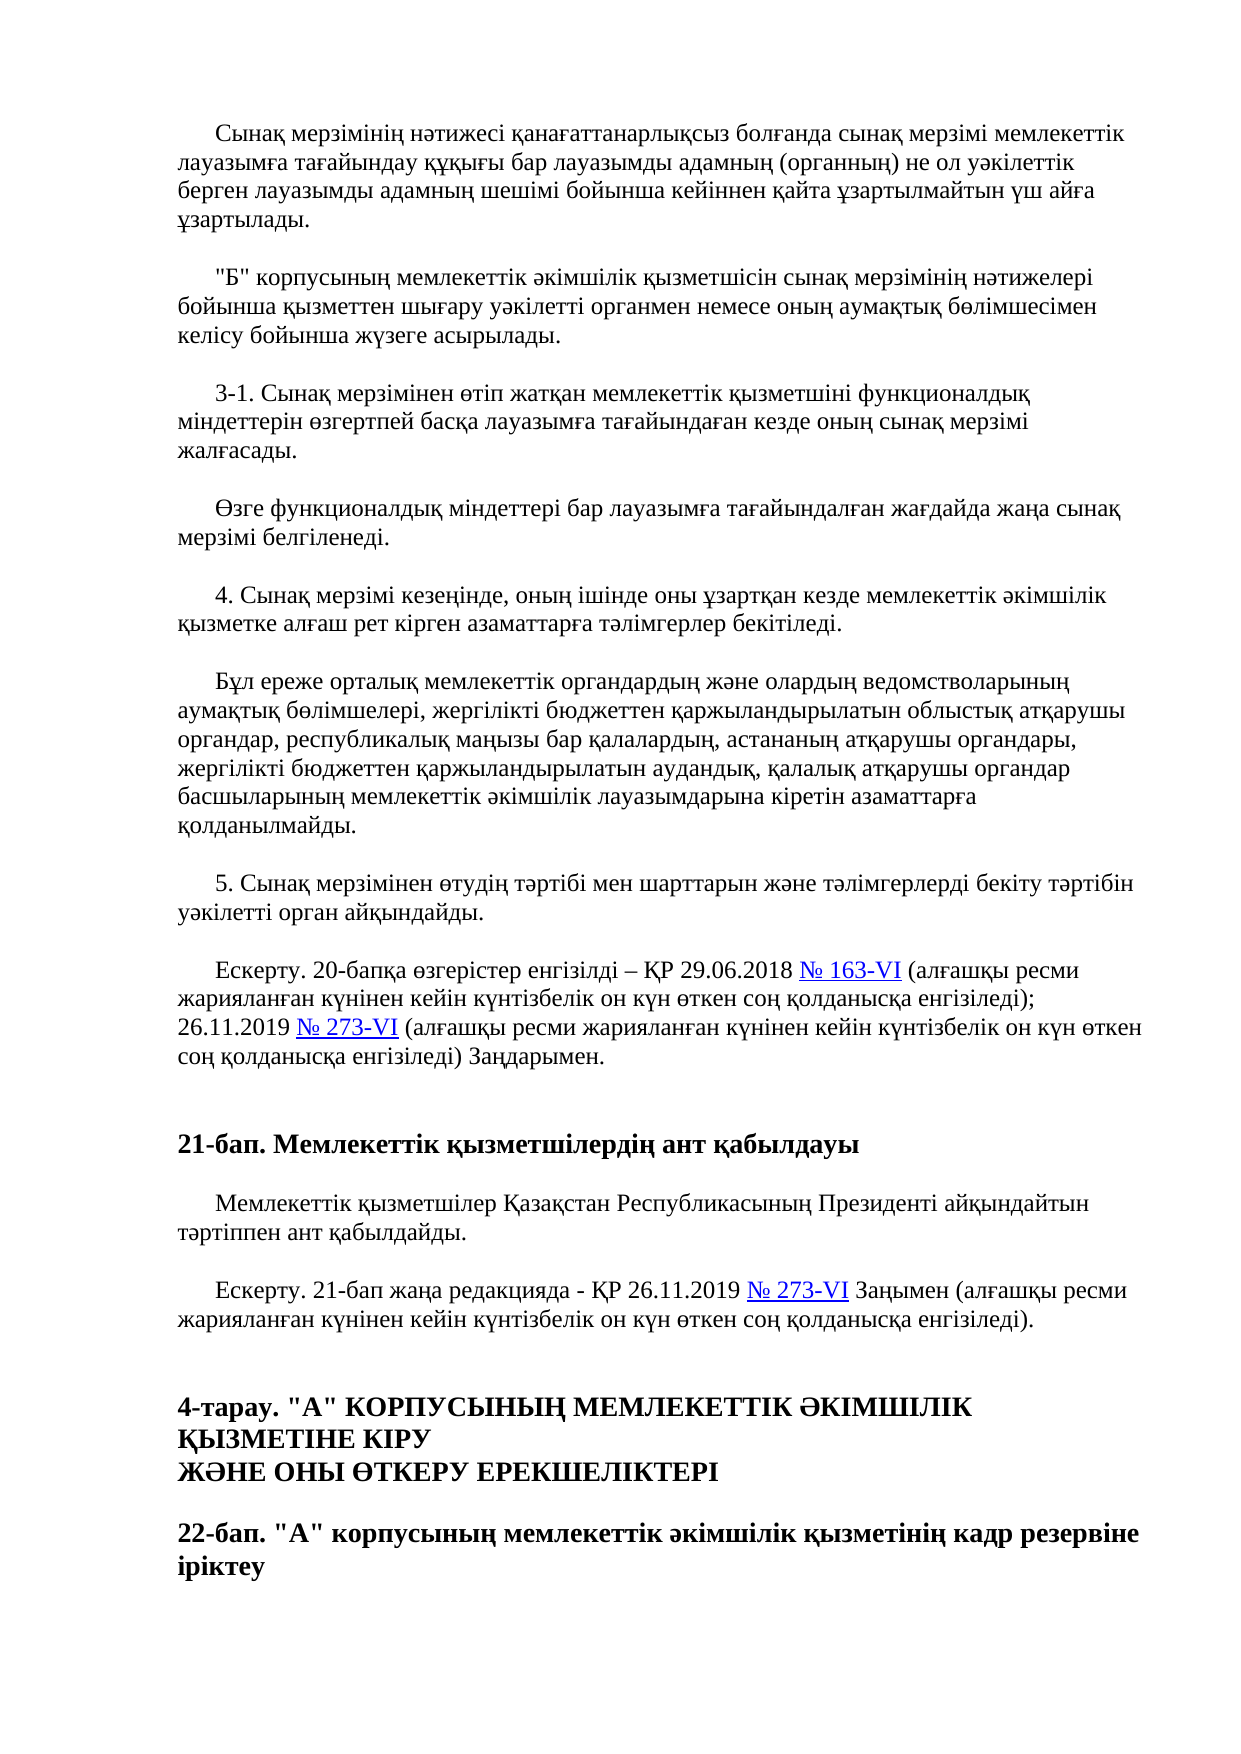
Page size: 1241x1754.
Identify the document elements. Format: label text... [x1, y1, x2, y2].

text Бұл ереже орталық мемлекеттік органдардың және олардың ведомстволарының аумақтық бөлімшелері, жергілікті бюджеттен қаржыландырылатын облыстық атқарушы органдар, республикалық маңызы бар қалалардың, астананың атқарушы органдары, жергілікті бюджеттен қаржыландырылатын аудандық, қалалық атқарушы органдар басшыларының мемлекеттік әкімшілік лауазымдарына кіретін азаматтарға қолданылмайды. [177, 666, 1152, 839]
text Ескерту. 21-бап жаңа редакцияда - ҚР 26.11.2019 № 273-VI Заңымен (алғашқы ресми жарияланған күнінен кейін күнтізбелік он күн өткен соң қолданысқа енгізіледі). [177, 1275, 1152, 1361]
text 22-бап. "А" корпусының мемлекеттік әкімшілік қызметінің кадр резервіне іріктеу [177, 1516, 1152, 1581]
text Мемлекеттік қызметшілер Қазақстан Республикасының Президенті айқындайтын тәртіппен ант қабылдайды. [177, 1188, 1152, 1246]
text 4-тарау. "А" КОРПУСЫНЫҢ МЕМЛЕКЕТТІК ӘКІМШІЛІК ҚЫЗМЕТІНЕ КІРУ ЖӘНЕ ОНЫ ӨТКЕРУ ЕРЕКШЕЛІКТЕРІ [177, 1390, 1152, 1487]
text Ескерту. 20-бапқа өзгерістер енгізілді – ҚР 29.06.2018 № 163-VІ (алғашқы ресми жарияланған күнінен кейін күнтізбелік он күн өткен соң қолданысқа енгізіледі); 26.11.2019 № 273-VI (алғашқы ресми жарияланған күнінен кейін күнтізбелік он күн өткен соң қолданысқа енгізіледі) Заңдарымен. [177, 955, 1152, 1098]
text 4. Сынақ мерзімі кезеңінде, оның ішінде оны ұзартқан кезде мемлекеттік әкімшілік қызметке алғаш рет кірген азаматтарға тәлімгерлер бекітіледі. [177, 580, 1152, 637]
text 21-бап. Мемлекеттік қызметшілердің ант қабылдауы [177, 1127, 1152, 1159]
text "Б" корпусының мемлекеттік әкімшілік қызметшісін сынақ мерзімінің нәтижелерi бойынша қызметтен шығару уәкiлеттi органмен немесе оның аумақтық бөлiмшесімен келiсу бойынша жүзеге асырылады. [177, 262, 1152, 348]
text 3-1. Сынақ мерзімінен өтіп жатқан мемлекеттік қызметшіні функционалдық міндеттерін өзгертпей басқа лауазымға тағайындаған кезде оның сынақ мерзімі жалғасады. [177, 378, 1152, 464]
text Сынақ мерзімінің нәтижесi қанағаттанарлықсыз болғанда сынақ мерзімі мемлекеттік лауазымға тағайындау құқығы бар лауазымды адамның (органның) не ол уәкілеттік берген лауазымды адамның шешімі бойынша кейіннен қайта ұзартылмайтын үш айға ұзартылады. [177, 118, 1152, 233]
text 5. Сынақ мерзімінен өтудің тәртібі мен шарттарын және тәлімгерлерді бекіту тәртібін уәкілетті орган айқындайды. [177, 868, 1152, 926]
text Өзге функционалдық міндеттері бар лауазымға тағайындалған жағдайда жаңа сынақ мерзімі белгіленеді. [177, 493, 1152, 551]
